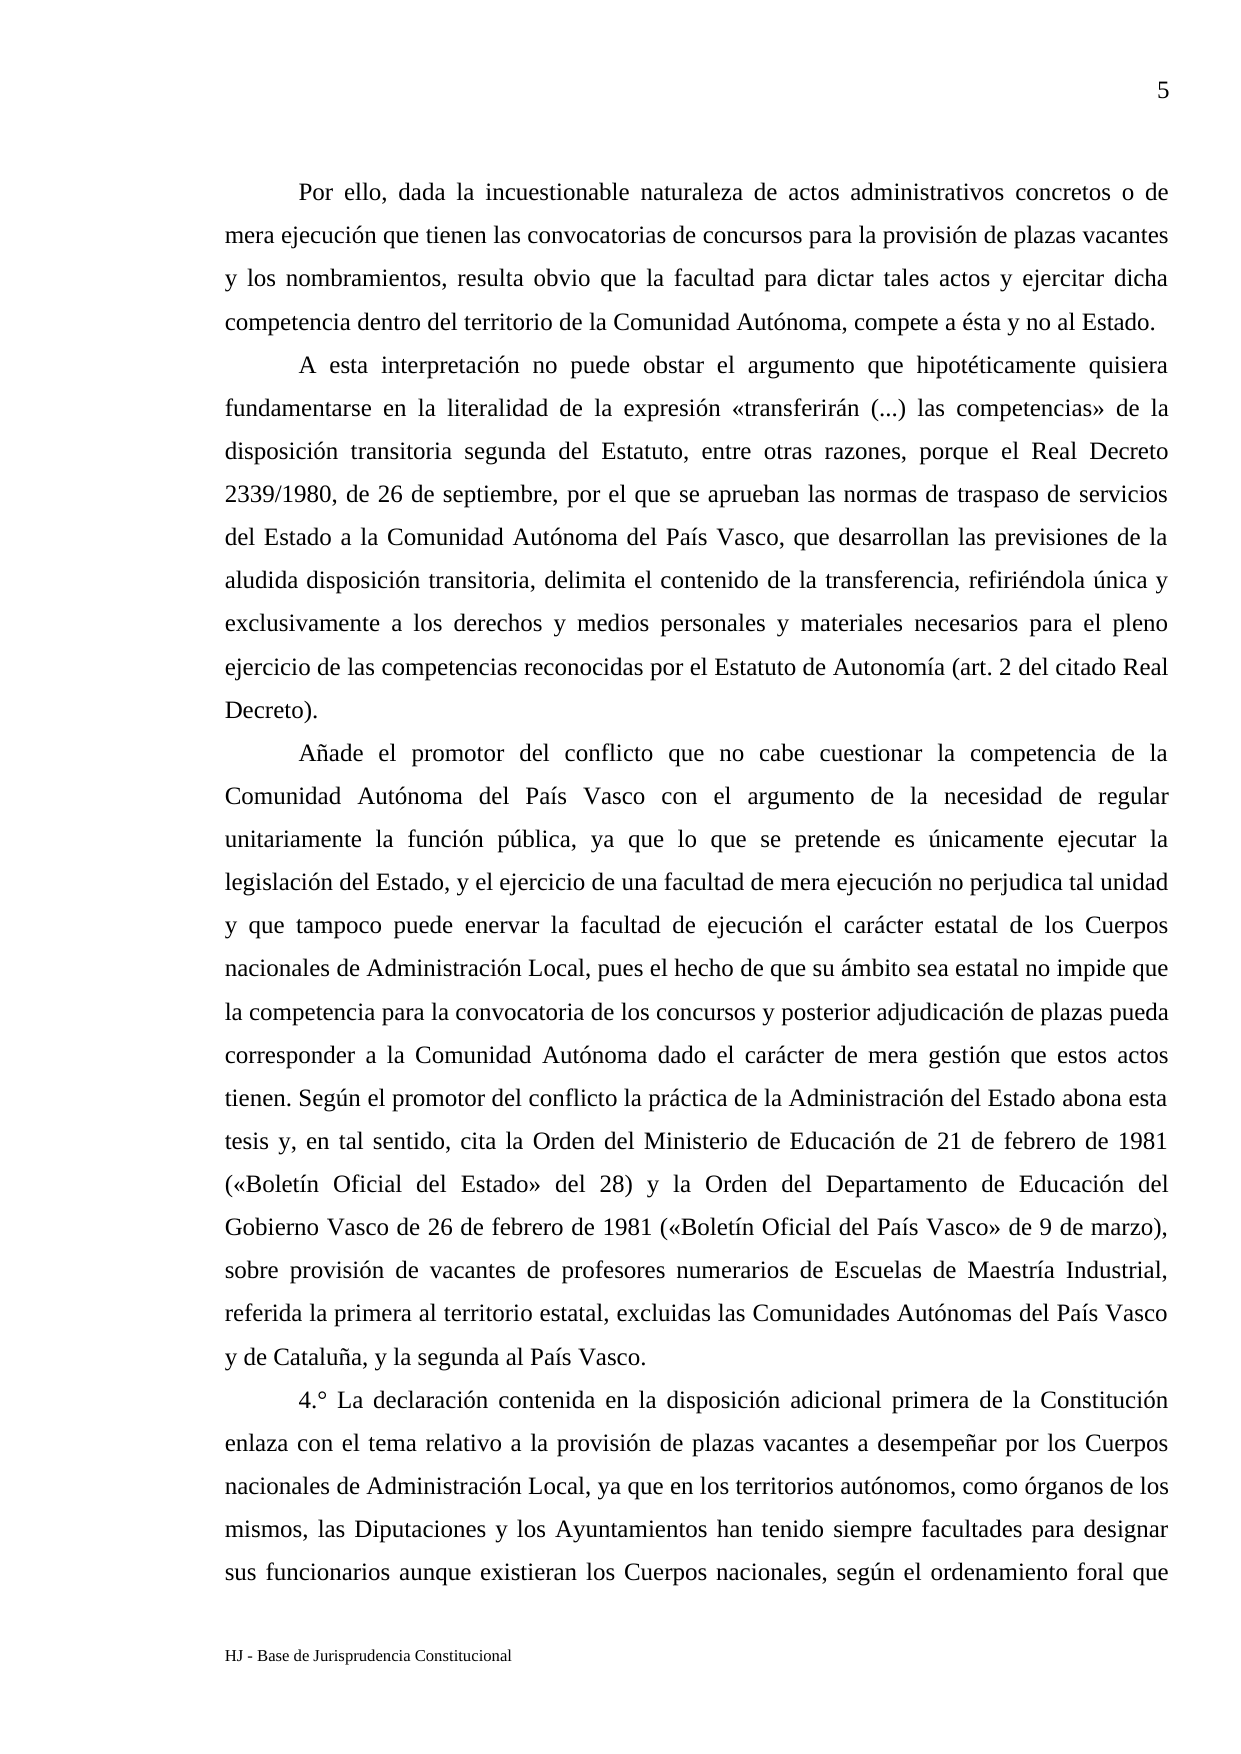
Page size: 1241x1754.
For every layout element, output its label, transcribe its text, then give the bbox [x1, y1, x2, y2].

text Por ello, dada la incuestionable naturaleza de actos administrativos concretos o de mera ejecución que tienen las convocatorias de concursos para la provisión de plazas vacantes y los nombramientos, resulta obvio que la facultad para dictar tales actos y ejercitar dicha competencia dentro del territorio de la Comunidad Autónoma, compete a ésta y no al Estado. [224, 177, 1169, 335]
text A esta interpretación no puede obstar el argumento que hipotéticamente quisiera fundamentarse en la literalidad de la expresión «transferirán (...) las competencias» de la disposición transitoria segunda del Estatuto, entre otras razones, porque el Real Decreto 2339/1980, de 26 de septiembre, por el que se aprueban las normas de traspaso de servicios del Estado a la Comunidad Autónoma del País Vasco, que desarrollan las previsiones de la aludida disposición transitoria, delimita el contenido de la transferencia, refiriéndola única y exclusivamente a los derechos y medios personales y materiales necesarios para el pleno ejercicio de las competencias reconocidas por el Estatuto de Autonomía (art. 2 del citado Real Decreto). [224, 350, 1169, 723]
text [224, 1385, 1169, 1586]
text Añade el promotor del conflicto que no cabe cuestionar la competencia de la Comunidad Autónoma del País Vasco con el argumento de la necesidad de regular unitariamente la función pública, ya que lo que se pretende es únicamente ejecutar la legislación del Estado, y el ejercicio de una facultad de mera ejecución no perjudica tal unidad y que tampoco puede enervar la facultad de ejecución el carácter estatal de los Cuerpos nacionales de Administración Local, pues el hecho de que su ámbito sea estatal no impide que la competencia para la convocatoria de los concursos y posterior adjudicación de plazas pueda corresponder a la Comunidad Autónoma dado el carácter de mera gestión que estos actos tienen. Según el promotor del conflicto la práctica de la Administración del Estado abona esta tesis y, en tal sentido, cita la Orden del Ministerio de Educación de 21 de febrero de 1981 («Boletín Oficial del Estado» del 28) y la Orden del Departamento de Educación del Gobierno Vasco de 26 de febrero de 1981 («Boletín Oficial del País Vasco» de 9 de marzo), sobre provisión de vacantes de profesores numerarios de Escuelas de Maestría Industrial, referida la primera al territorio estatal, excluidas las Comunidades Autónomas del País Vasco y de Cataluña, y la segunda al País Vasco. [224, 738, 1169, 1370]
